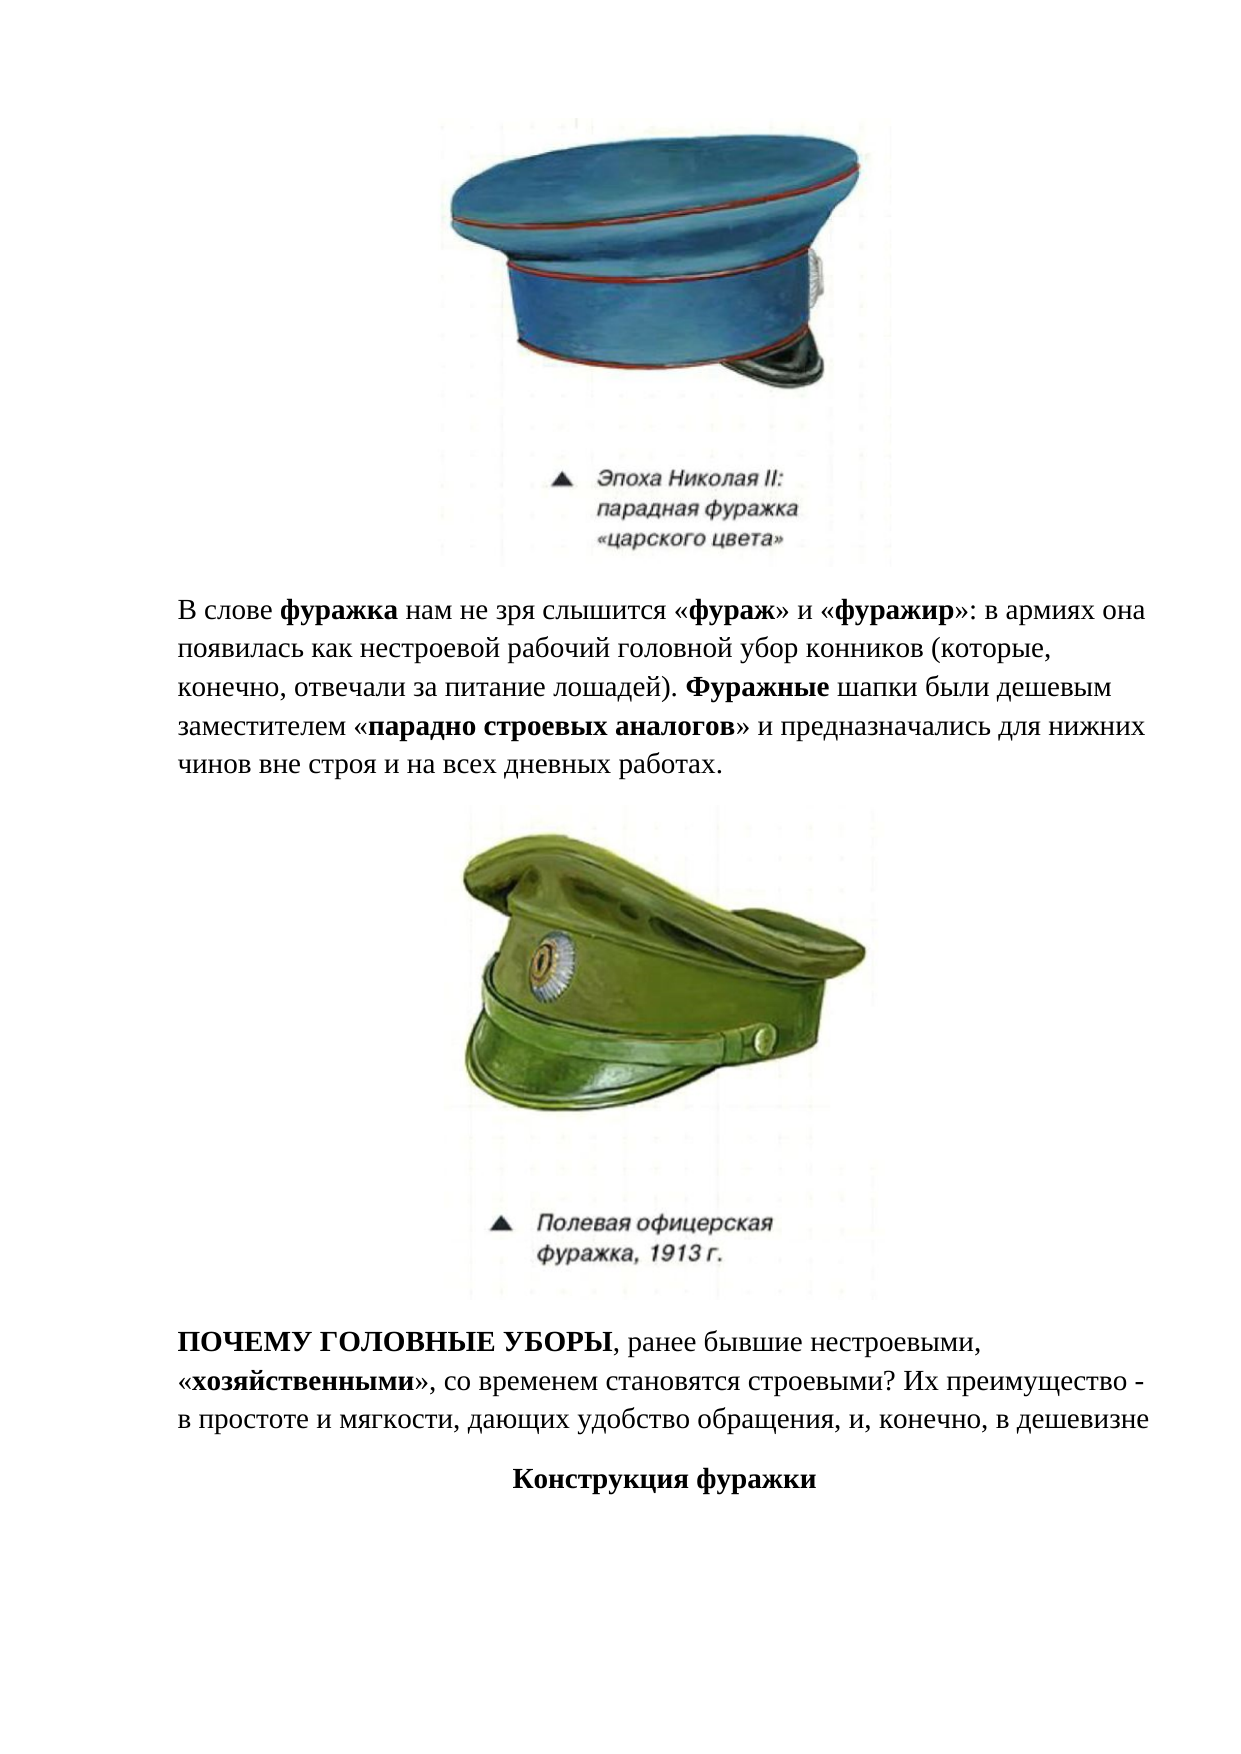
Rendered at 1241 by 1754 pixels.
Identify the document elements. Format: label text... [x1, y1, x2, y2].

picture [443, 805, 886, 1300]
text В слове фуражка нам не зря слышится «фураж» и «фуражир»: в армиях она появилась как нестроевой рабочий головной убор конников (которые, конечно, отвечали за питание лошадей). Фуражные шапки были дешевым заместителем «парадно строевых аналогов» и предназначались для нижних чинов вне строя и на всех дневных работах. [177, 592, 1152, 780]
picture [437, 118, 892, 567]
text Конструкция фуражки [177, 1461, 1152, 1494]
text ПОЧЕМУ ГОЛОВНЫЕ УБОРЫ, ранее бывшие нестроевыми, «хозяйственными», со временем становятся строевыми? Их преимущество - в простоте и мягкости, дающих удобство обращения, и, конечно, в дешевизне [177, 1324, 1152, 1435]
